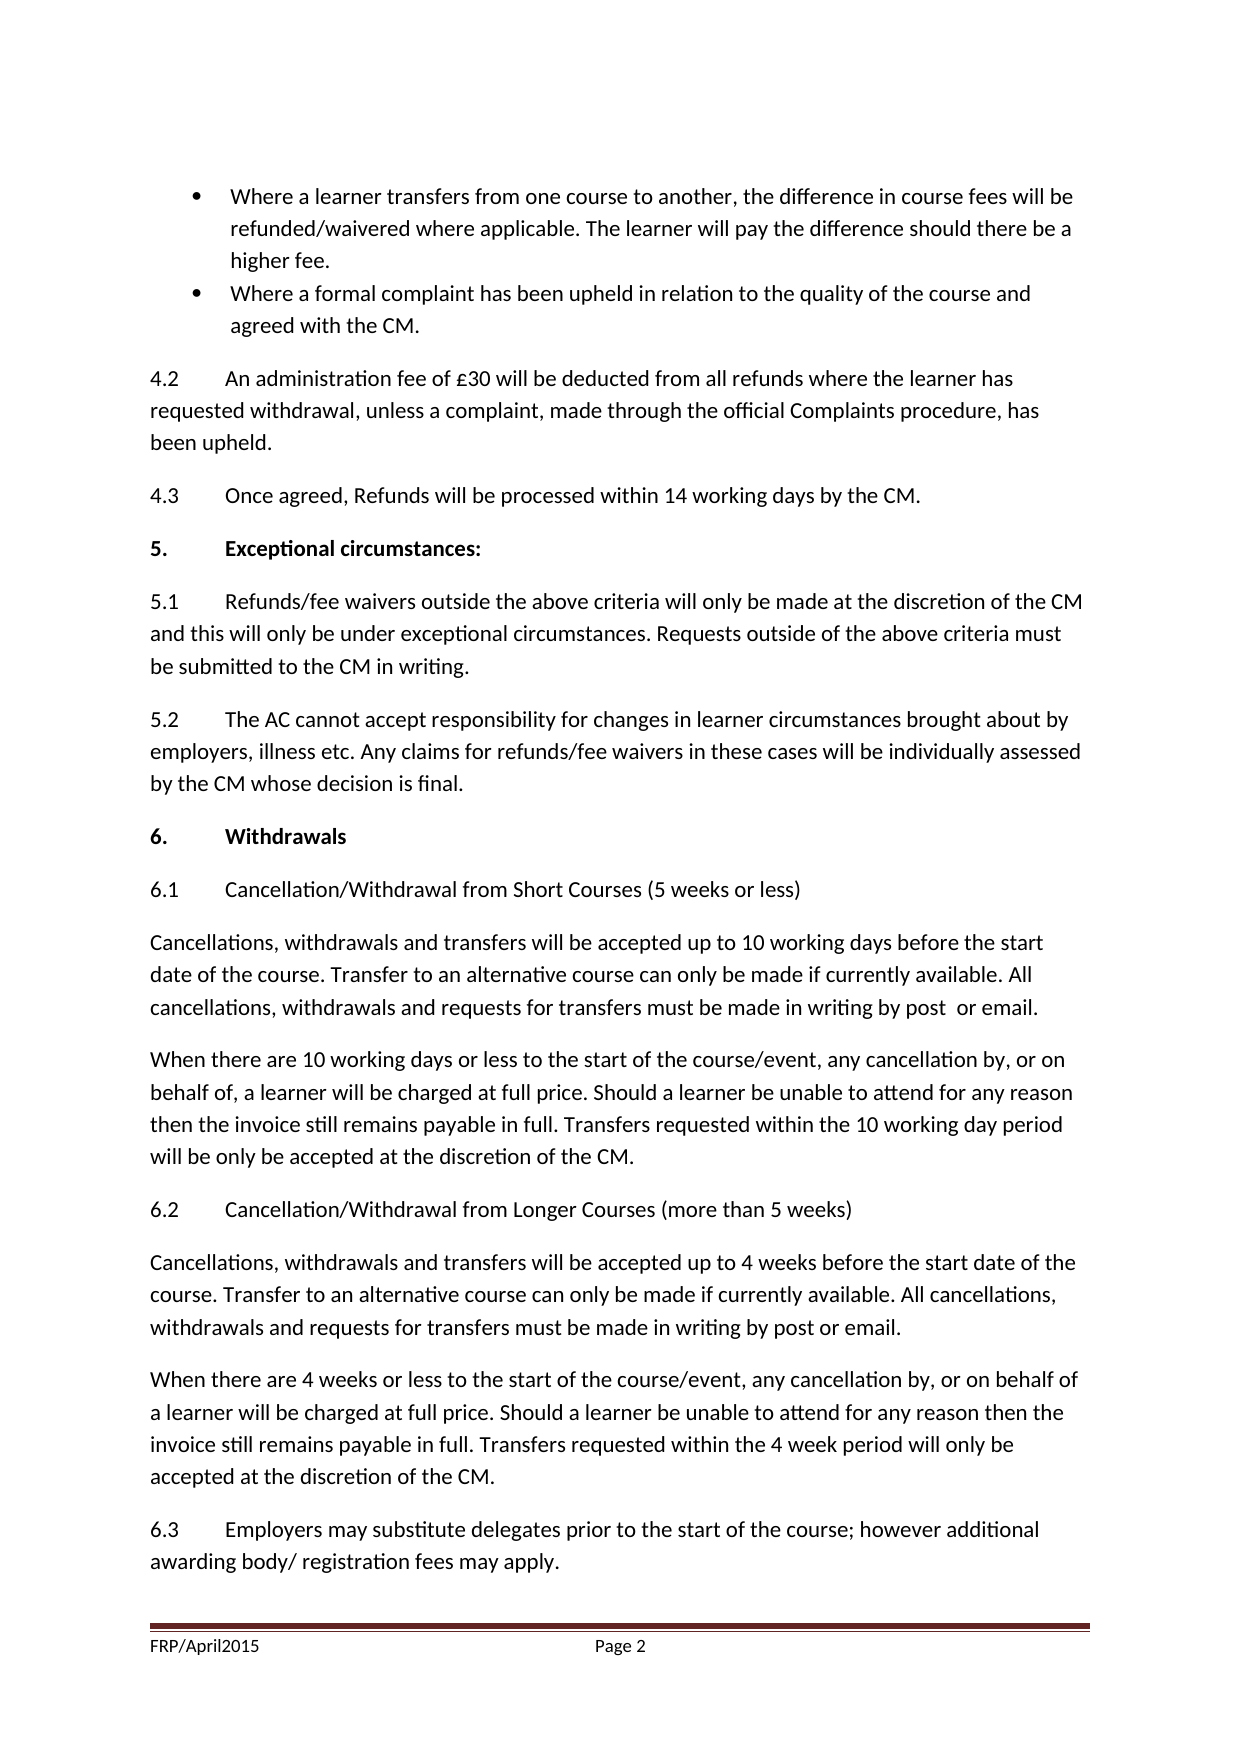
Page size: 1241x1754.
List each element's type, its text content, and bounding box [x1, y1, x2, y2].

text 6.3 Employers may substitute delegates prior to the start of the course; however additional awarding body/ registration fees may apply. [150, 1515, 1090, 1575]
text 5. Exceptional circumstances: [150, 534, 1090, 562]
text 5.2 The AC cannot accept responsibility for changes in learner circumstances brought about by employers, illness etc. Any claims for refunds/fee waivers in these cases will be individually assessed by the CM whose decision is final. [150, 705, 1090, 797]
list Where a formal complaint has been upheld in relation to the quality of the course and agreed with the CM. [193, 279, 1090, 339]
text 6. Withdrawals [150, 822, 1090, 850]
text 4.2 An administration fee of £30 will be deducted from all refunds where the learner has requested withdrawal, unless a complaint, made through the official Complaints procedure, has been upheld. [150, 364, 1090, 456]
text Cancellations, withdrawals and transfers will be accepted up to 4 weeks before the start date of the course. Transfer to an alternative course can only be made if currently available. All cancellations, withdrawals and requests for transfers must be made in writing by post or email. [150, 1248, 1090, 1341]
text 4.3 Once agreed, Refunds will be processed within 14 working days by the CM. [150, 481, 1090, 509]
text Cancellations, withdrawals and transfers will be accepted up to 10 working days before the start date of the course. Transfer to an alternative course can only be made if currently available. All cancellations, withdrawals and requests for transfers must be made in writing by post or email. [150, 928, 1090, 1021]
text When there are 4 weeks or less to the start of the course/event, any cancellation by, or on behalf of a learner will be charged at full price. Should a learner be unable to attend for any reason then the invoice still remains payable in full. Transfers requested within the 4 week period will only be accepted at the discretion of the CM. [150, 1366, 1090, 1490]
text When there are 10 working days or less to the start of the course/event, any cancellation by, or on behalf of, a learner will be charged at full price. Should a learner be unable to attend for any reason then the invoice still remains payable in full. Transfers requested within the 10 working day period will be only be accepted at the discretion of the CM. [150, 1046, 1090, 1170]
text 6.2 Cancellation/Withdrawal from Longer Courses (more than 5 weeks) [150, 1195, 1090, 1223]
list Where a learner transfers from one course to another, the difference in course fees will be refunded/waivered where applicable. The learner will pay the difference should there be a higher fee. [193, 182, 1090, 274]
text 6.1 Cancellation/Withdrawal from Short Courses (5 weeks or less) [150, 875, 1090, 903]
text 5.1 Refunds/fee waivers outside the above criteria will only be made at the discretion of the CM and this will only be under exceptional circumstances. Requests outside of the above criteria must be submitted to the CM in writing. [150, 587, 1090, 680]
